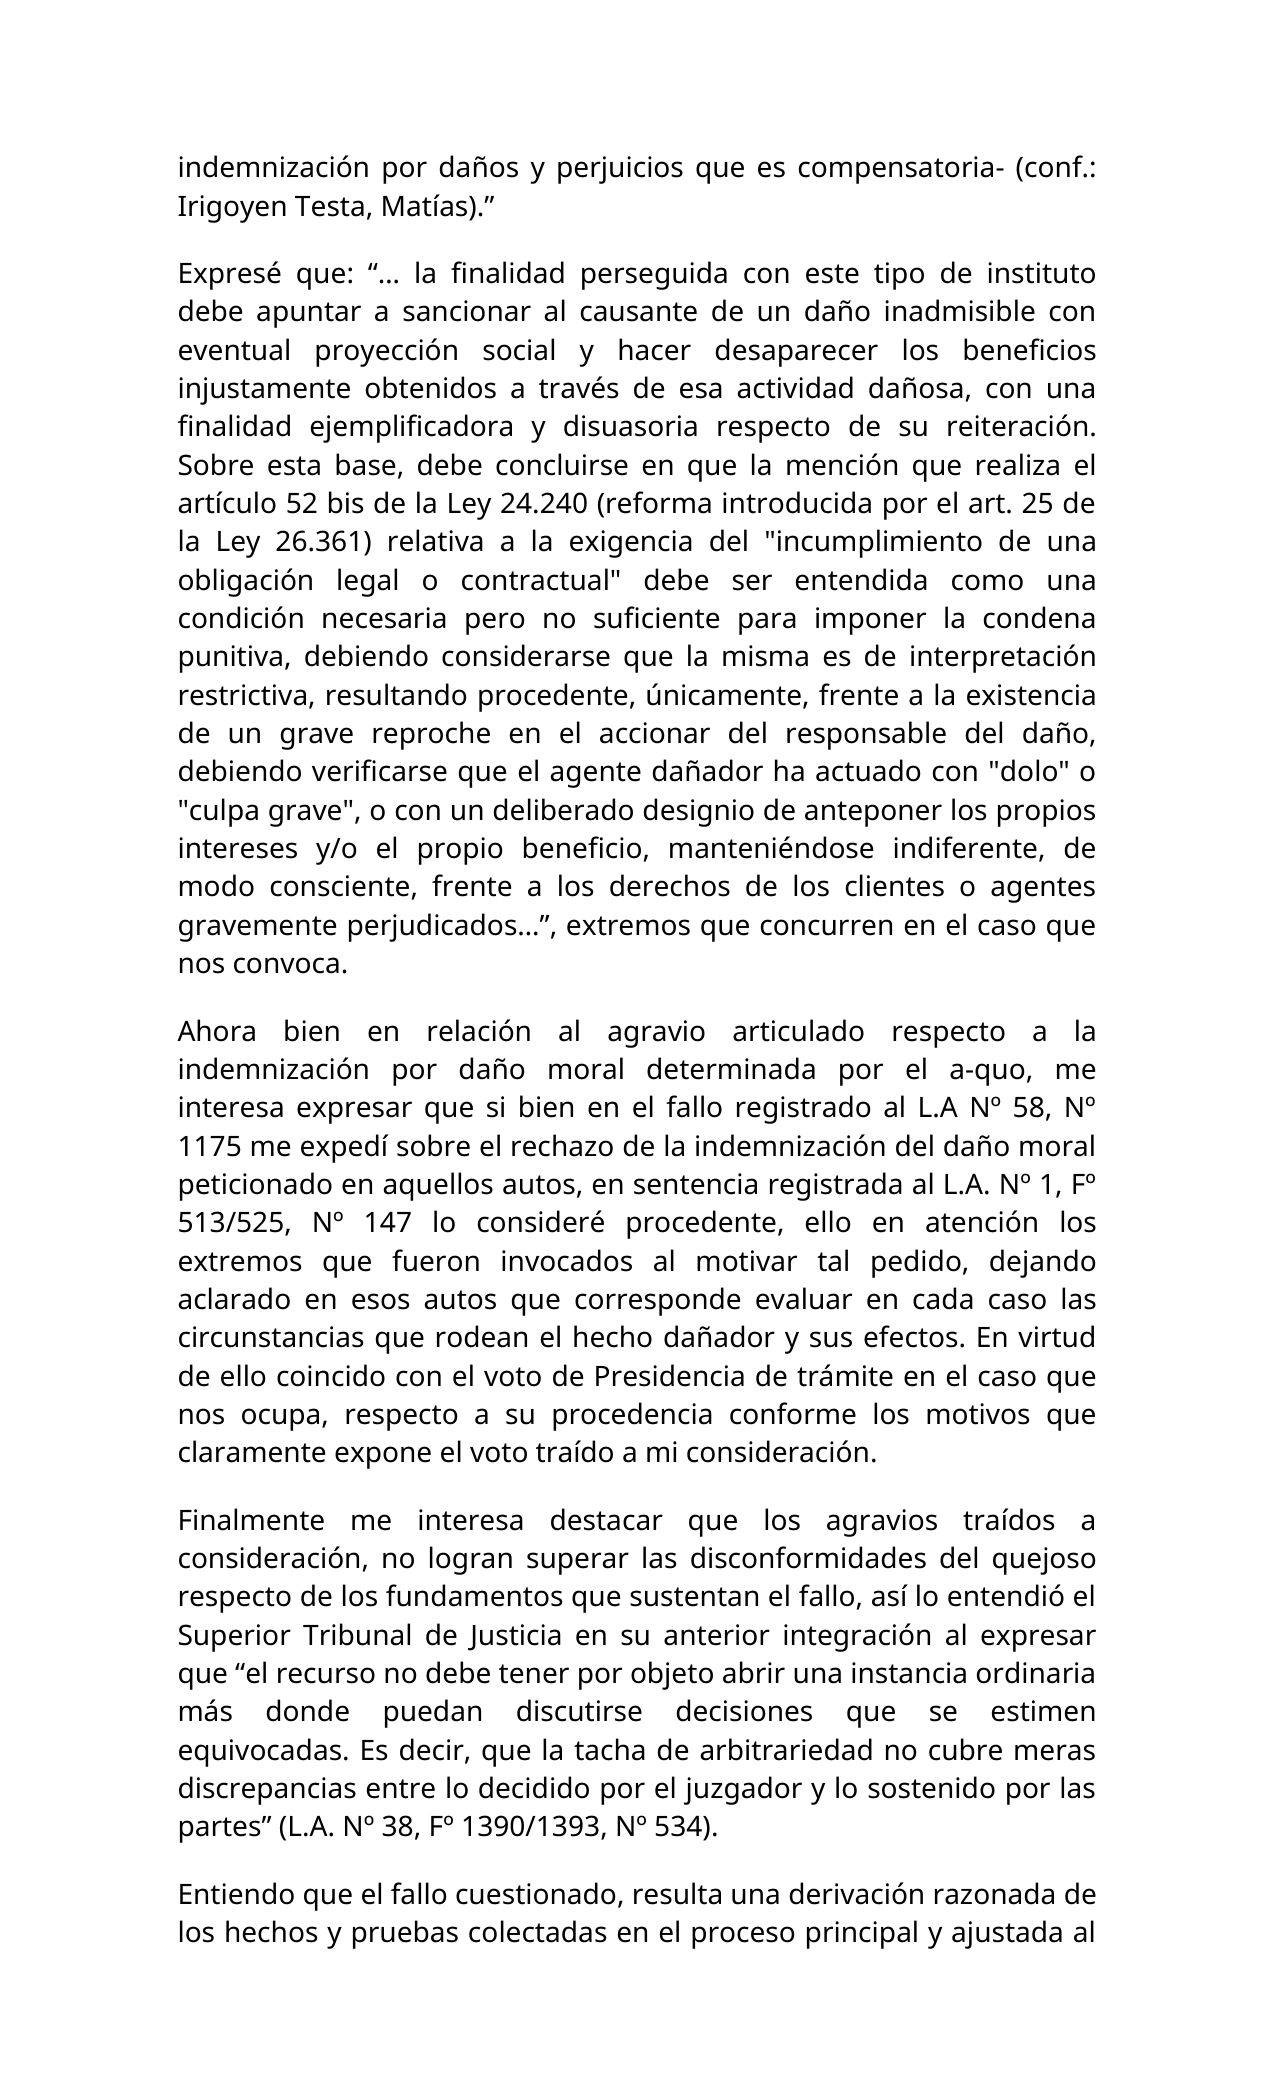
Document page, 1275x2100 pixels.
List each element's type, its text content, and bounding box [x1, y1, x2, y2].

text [177, 1874, 1098, 1951]
text Finalmente me interesa destacar que los agravios traídos a consideración, no logran superar las disconformidades del quejoso respecto de los fundamentos que sustentan el fallo, así lo entendió el Superior Tribunal de Justicia en su anterior integración al expresar que “el recurso no debe tener por objeto abrir una instancia ordinaria más donde puedan discutirse decisiones que se estimen equivocadas. Es decir, que la tacha de arbitrariedad no cubre meras discrepancias entre lo decidido por el juzgador y lo sostenido por las partes” (L.A. Nº 38, Fº 1390/1393, Nº 534). [177, 1500, 1098, 1845]
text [177, 148, 1098, 224]
text Ahora bien en relación al agravio articulado respecto a la indemnización por daño moral determinada por el a-quo, me interesa expresar que si bien en el fallo registrado al L.A Nº 58, Nº 1175 me expedí sobre el rechazo de la indemnización del daño moral peticionado en aquellos autos, en sentencia registrada al L.A. Nº 1, Fº 513/525, Nº 147 lo consideré procedente, ello en atención los extremos que fueron invocados al motivar tal pedido, dejando aclarado en esos autos que corresponde evaluar en cada caso las circunstancias que rodean el hecho dañador y sus efectos. En virtud de ello coincido con el voto de Presidencia de trámite en el caso que nos ocupa, respecto a su procedencia conforme los motivos que claramente expone el voto traído a mi consideración. [177, 1011, 1098, 1471]
text Expresé que: “… la finalidad perseguida con este tipo de instituto debe apuntar a sancionar al causante de un daño inadmisible con eventual proyección social y hacer desaparecer los beneficios injustamente obtenidos a través de esa actividad dañosa, con una finalidad ejemplificadora y disuasoria respecto de su reiteración. Sobre esta base, debe concluirse en que la mención que realiza el artículo 52 bis de la Ley 24.240 (reforma introducida por el art. 25 de la Ley 26.361) relativa a la exigencia del "incumplimiento de una obligación legal o contractual" debe ser entendida como una condición necesaria pero no suficiente para imponer la condena punitiva, debiendo considerarse que la misma es de interpretación restrictiva, resultando procedente, únicamente, frente a la existencia de un grave reproche en el accionar del responsable del daño, debiendo verificarse que el agente dañador ha actuado con "dolo" o "culpa grave", o con un deliberado designio de anteponer los propios intereses y/o el propio beneficio, manteniéndose indiferente, de modo consciente, frente a los derechos de los clientes o agentes gravemente perjudicados…”, extremos que concurren en el caso que nos convoca. [177, 253, 1098, 982]
